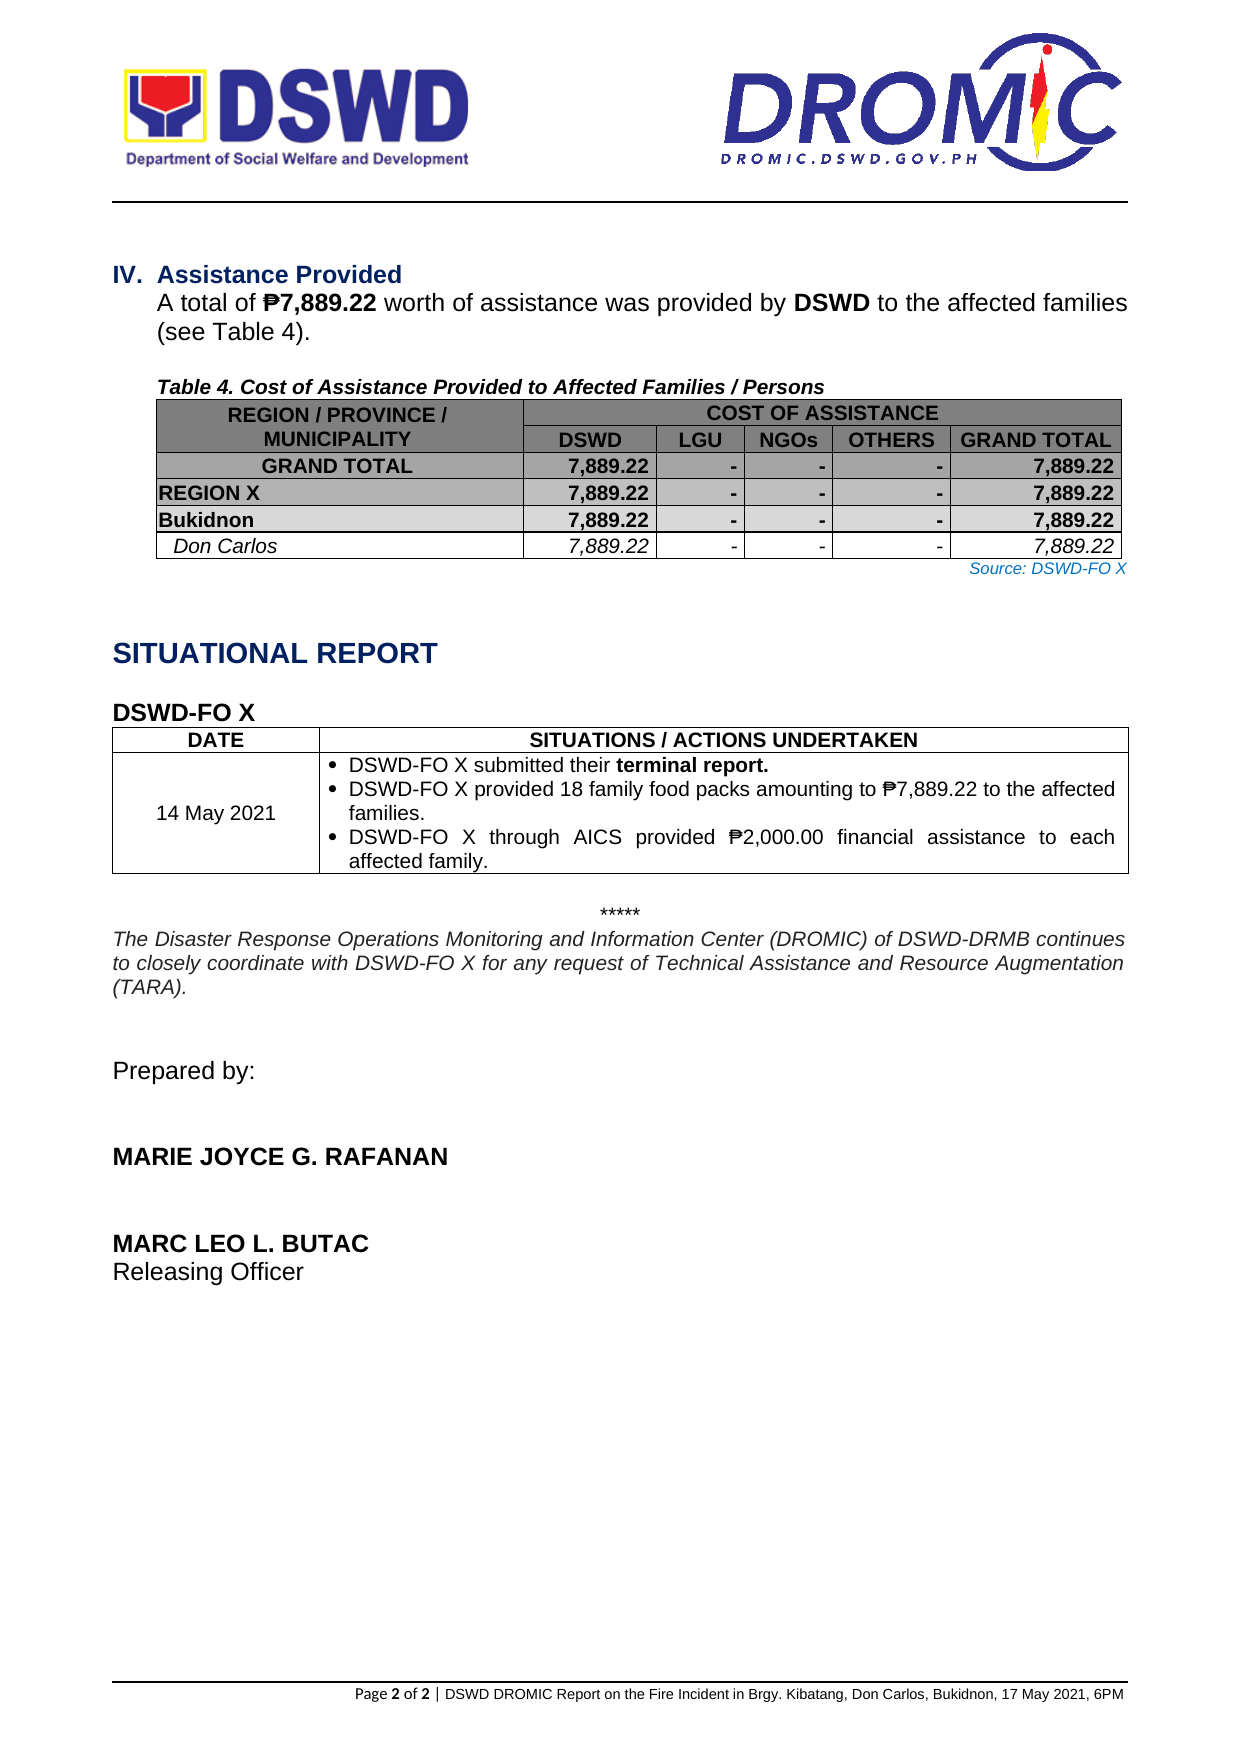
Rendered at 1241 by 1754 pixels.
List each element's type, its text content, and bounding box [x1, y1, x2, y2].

table_cell - [833, 533, 950, 558]
table_cell - [745, 453, 832, 478]
table_cell 14 May 2021 [113, 753, 319, 873]
table_header COST OF ASSISTANCE [524, 400, 1121, 425]
table_cell 7,889.22 [524, 479, 656, 505]
table_cell - [657, 506, 744, 531]
table_cell 7,889.22 [524, 533, 656, 558]
table_header REGION / PROVINCE / MUNICIPALITY [157, 400, 523, 452]
table_cell LGU [657, 426, 744, 452]
text Source: DSWD-FO X [112, 559, 1128, 578]
table_cell GRAND TOTAL [951, 426, 1121, 452]
text ***** [112, 903, 1128, 927]
table_cell 7,889.22 [951, 453, 1121, 478]
text The Disaster Response Operations Monitoring and Information Center (DROMIC) of DSWD-DRMB continues to closely coordinate with DSWD-FO X for any request of Technical Assistance and Resource Augmentation (TARA). [112, 927, 1128, 998]
table_header SITUATIONS / ACTIONS UNDERTAKEN [320, 728, 1128, 752]
table_cell GRAND TOTAL [157, 453, 523, 478]
table_cell Don Carlos [171, 533, 523, 558]
table_cell - [833, 506, 950, 531]
table_cell - [657, 533, 744, 558]
text A total of ₱7,889.22 worth of assistance was provided by DSWD to the affected families (see Table 4). [157, 288, 1128, 346]
picture [713, 32, 1127, 171]
table_cell - [657, 453, 744, 478]
table_cell DSWD-FO X submitted their terminal report. DSWD-FO X provided 18 family food packs amounting to ₱7,889.22 to the affected families. DSWD-FO X through AICS provided ₱2,000.00 financial assistance to each affected family. [320, 753, 1128, 873]
text DSWD-FO X [112, 698, 1128, 727]
table_cell [157, 533, 171, 558]
table_cell OTHERS [833, 426, 950, 452]
table_cell NGOs [745, 426, 832, 452]
table_cell - [745, 533, 832, 558]
table_cell 7,889.22 [524, 506, 656, 531]
table_cell - [833, 479, 950, 505]
table_cell 7,889.22 [524, 453, 656, 478]
text Prepared by: [112, 1056, 1128, 1085]
table_cell - [833, 453, 950, 478]
table_cell REGION X [157, 479, 523, 505]
text SITUATIONAL REPORT [112, 636, 1128, 669]
text MARIE JOYCE G. RAFANAN [112, 1142, 1128, 1171]
table_cell 7,889.22 [951, 506, 1121, 531]
table_cell Bukidnon [157, 506, 523, 531]
text Table 4. Cost of Assistance Provided to Affected Families / Persons [157, 375, 1128, 399]
list Assistance Provided [112, 260, 1128, 288]
text Releasing Officer [112, 1257, 1128, 1286]
picture [112, 65, 481, 172]
table_cell DSWD [524, 426, 656, 452]
table_header DATE [113, 728, 319, 752]
table_cell - [657, 479, 744, 505]
table_cell - [745, 479, 832, 505]
table_cell 7,889.22 [951, 479, 1121, 505]
text MARC LEO L. BUTAC [112, 1228, 1128, 1257]
table_cell 7,889.22 [951, 533, 1121, 558]
table_cell - [745, 506, 832, 531]
